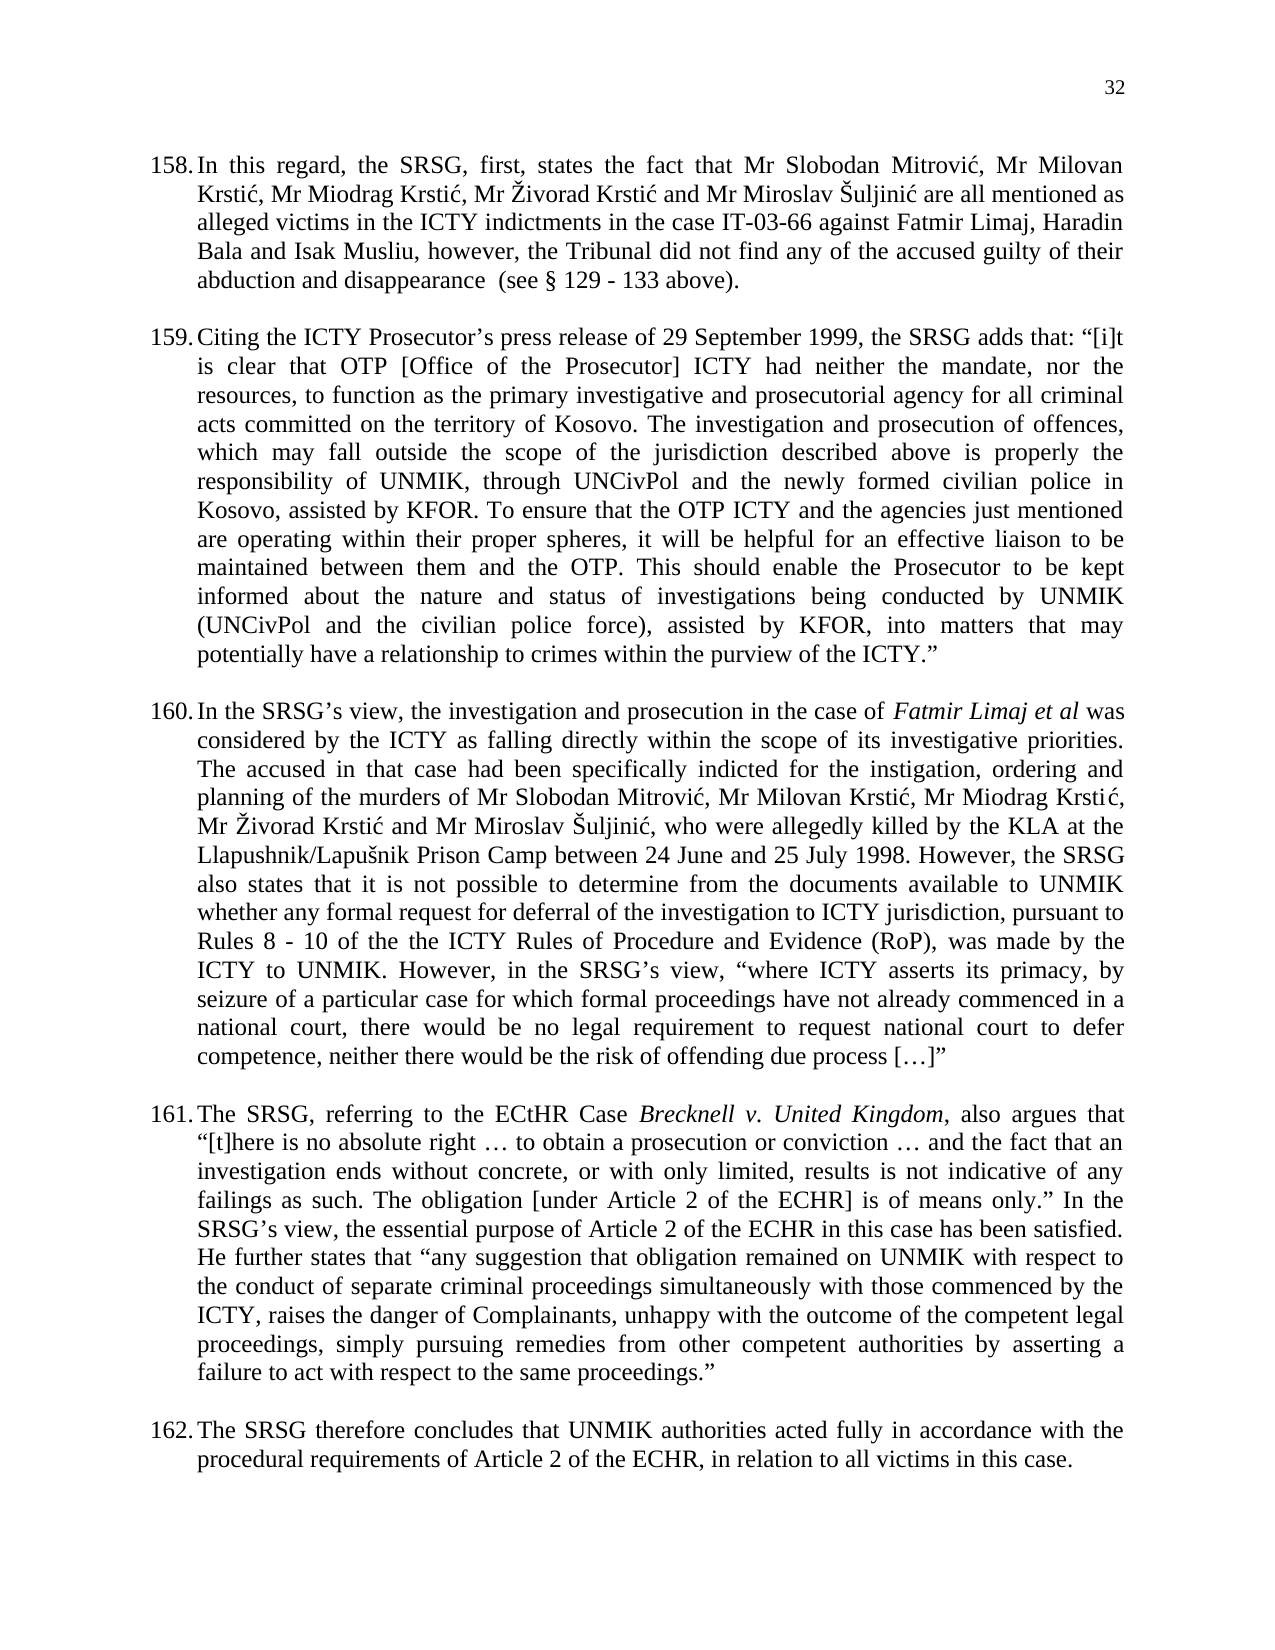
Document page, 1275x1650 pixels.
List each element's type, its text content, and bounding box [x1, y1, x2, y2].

list Citing the ICTY Prosecutor’s press release of 29 September 1999, the SRSG adds that: “[i]t is clear that OTP [Office of the Prosecutor] ICTY had neither the mandate, nor the resources, to function as the primary investigative and prosecutorial agency for all criminal acts committed on the territory of Kosovo. The investigation and prosecution of offences, which may fall outside the scope of the jurisdiction described above is properly the responsibility of UNMIK, through UNCivPol and the newly formed civilian police in Kosovo, assisted by KFOR. To ensure that the OTP ICTY and the agencies just mentioned are operating within their proper spheres, it will be helpful for an effective liaison to be maintained between them and the OTP. This should enable the Prosecutor to be kept informed about the nature and status of investigations being conducted by UNMIK (UNCivPol and the civilian police force), assisted by KFOR, into matters that may potentially have a relationship to crimes within the purview of the ICTY.” [150, 322, 1125, 667]
list The SRSG therefore concludes that UNMIK authorities acted fully in accordance with the procedural requirements of Article 2 of the ECHR, in relation to all victims in this case. [150, 1415, 1125, 1472]
list In the SRSG’s view, the investigation and prosecution in the case of Fatmir Limaj et al was considered by the ICTY as falling directly within the scope of its investigative priorities. The accused in that case had been specifically indicted for the instigation, ordering and planning of the murders of Mr Slobodan Mitrović, Mr Milovan Krstić, Mr Miodrag Krstić, Mr Živorad Krstić and Mr Miroslav Šuljinić, who were allegedly killed by the KLA at the Llapushnik/Lapušnik Prison Camp between 24 June and 25 July 1998. However, the SRSG also states that it is not possible to determine from the documents available to UNMIK whether any formal request for deferral of the investigation to ICTY jurisdiction, pursuant to Rules 8 - 10 of the the ICTY Rules of Procedure and Evidence (RoP), was made by the ICTY to UNMIK. However, in the SRSG’s view, “where ICTY asserts its primacy, by seizure of a particular case for which formal proceedings have not already commenced in a national court, there would be no legal requirement to request national court to defer competence, neither there would be the risk of offending due process […]” [150, 696, 1125, 1070]
list The SRSG, referring to the ECtHR Case Brecknell v. United Kingdom, also argues that “[t]here is no absolute right … to obtain a prosecution or conviction … and the fact that an investigation ends without concrete, or with only limited, results is not indicative of any failings as such. The obligation [under Article 2 of the ECHR] is of means only.” In the SRSG’s view, the essential purpose of Article 2 of the ECHR in this case has been satisfied. He further states that “any suggestion that obligation remained on UNMIK with respect to the conduct of separate criminal proceedings simultaneously with those commenced by the ICTY, raises the danger of Complainants, unhappy with the outcome of the competent legal proceedings, simply pursuing remedies from other competent authorities by asserting a failure to act with respect to the same proceedings.” [150, 1099, 1125, 1386]
list In this regard, the SRSG, first, states the fact that Mr Slobodan Mitrović, Mr Milovan Krstić, Mr Miodrag Krstić, Mr Živorad Krstić and Mr Miroslav Šuljinić are all mentioned as alleged victims in the ICTY indictments in the case IT-03-66 against Fatmir Limaj, Haradin Bala and Isak Musliu, however, the Tribunal did not find any of the accused guilty of their abduction and disappearance (see § 129 - 133 above). [150, 150, 1125, 294]
